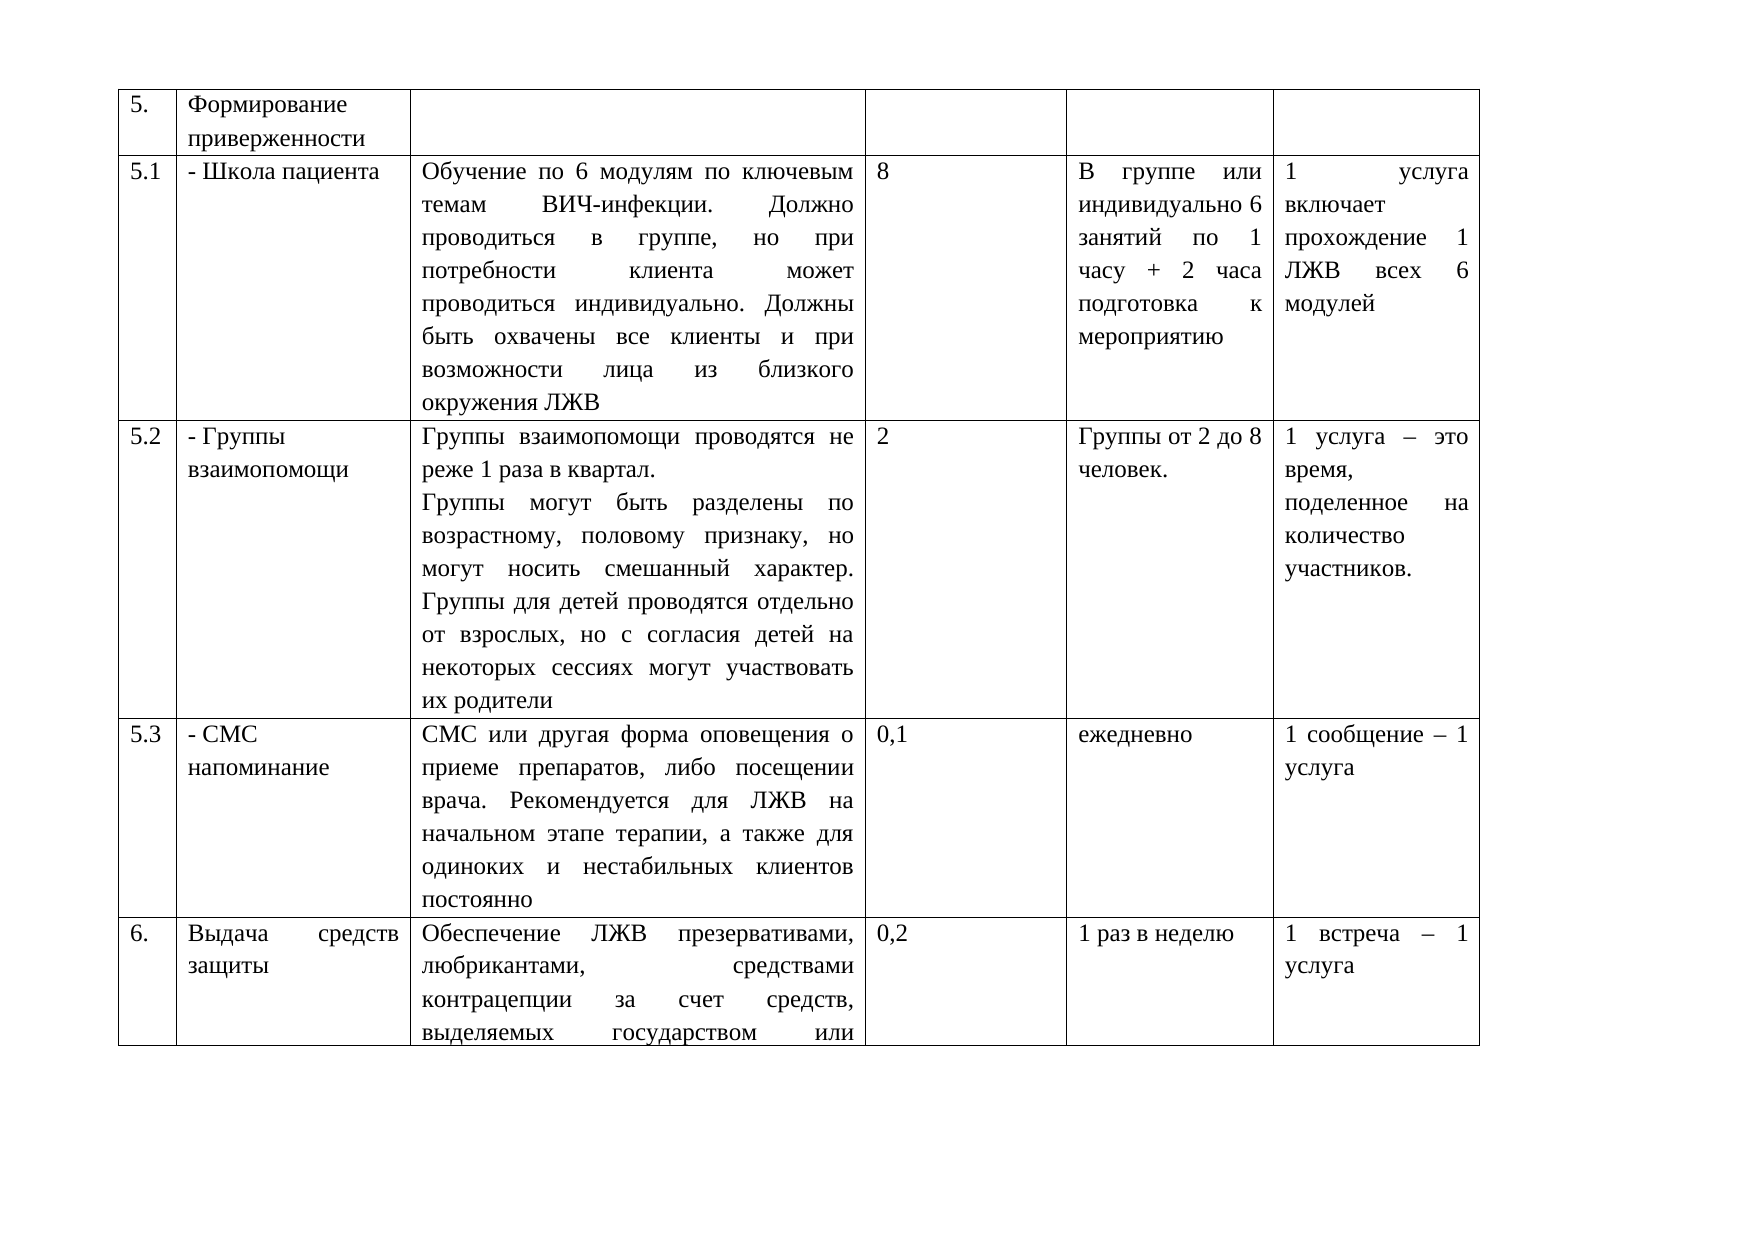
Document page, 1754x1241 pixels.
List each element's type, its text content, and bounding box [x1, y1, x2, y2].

table_cell [411, 90, 865, 155]
table_cell [1274, 90, 1479, 155]
table_cell 5.2 [119, 421, 176, 718]
table_cell 2 [866, 421, 1066, 718]
table_cell ежедневно [1067, 719, 1273, 917]
table_cell 0,1 [866, 719, 1066, 917]
table_cell 5. [119, 90, 176, 155]
table_cell 1 раз в неделю [1067, 918, 1273, 1045]
table_cell Группы взаимопомощи проводятся не реже 1 раза в квартал. Группы могут быть разделены по возрастному, половому признаку, но могут носить смешанный характер. Группы для детей проводятся отдельно от взрослых, но с согласия детей на некоторых сессиях могут участвовать их родители [411, 421, 865, 718]
table_cell 6. [119, 918, 176, 1045]
table_cell 5.1 [119, 156, 176, 420]
table_cell 8 [866, 156, 1066, 420]
table_cell Группы от 2 до 8 человек. [1067, 421, 1273, 718]
table_cell В группе или индивидуально 6 занятий по 1 часу + 2 часа подготовка к мероприятию [1067, 156, 1273, 420]
table_cell [866, 90, 1066, 155]
table_cell 0,2 [866, 918, 1066, 1045]
table_cell 1 услуга включает прохождение 1 ЛЖВ всех 6 модулей [1274, 156, 1479, 420]
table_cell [1274, 918, 1479, 1045]
table_cell 5.3 [119, 719, 176, 917]
table_cell Обучение по 6 модулям по ключевым темам ВИЧ-инфекции. Должно проводиться в группе, но при потребности клиента может проводиться индивидуально. Должны быть охвачены все клиенты и при возможности лица из близкого окружения ЛЖВ [411, 156, 865, 420]
table_cell СМС или другая форма оповещения о приеме препаратов, либо посещении врача. Рекомендуется для ЛЖВ на начальном этапе терапии, а также для одиноких и нестабильных клиентов постоянно [411, 719, 865, 917]
table_cell 1 услуга – это время, поделенное на количество участников. [1274, 421, 1479, 718]
table_cell [1067, 90, 1273, 155]
table_cell - Группы взаимопомощи [177, 421, 410, 718]
table_cell - СМС напоминание [177, 719, 410, 917]
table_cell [177, 918, 410, 1045]
table_cell - Школа пациента [177, 156, 410, 420]
table_cell Формирование приверженности [177, 90, 410, 155]
table_cell 1 сообщение – 1 услуга [1274, 719, 1479, 917]
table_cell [411, 918, 865, 1045]
